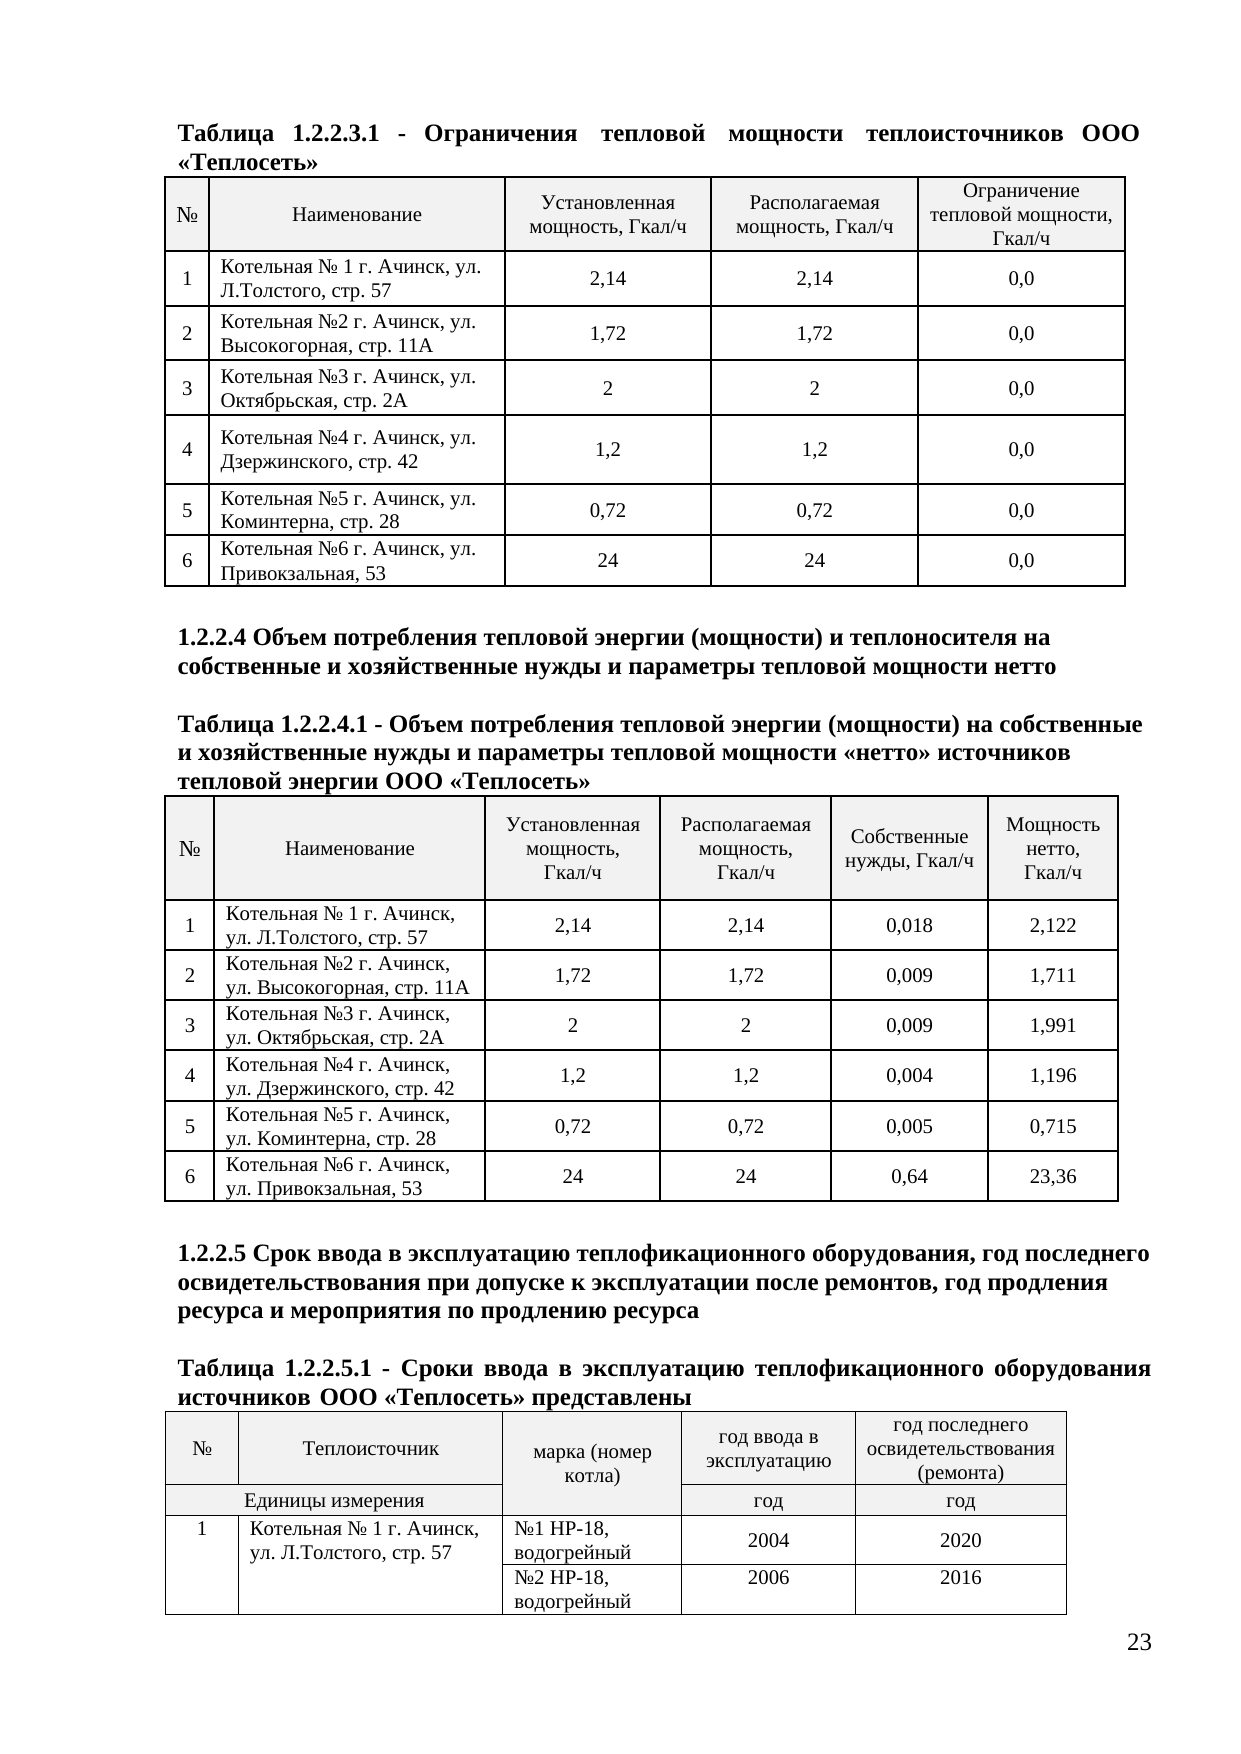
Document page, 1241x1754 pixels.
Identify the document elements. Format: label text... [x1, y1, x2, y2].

table_cell 1,72 [486, 951, 659, 999]
table_cell 2,14 [486, 901, 659, 949]
table_cell 3 [166, 1001, 213, 1049]
table_cell 2004 [682, 1516, 855, 1564]
table_cell 1 [166, 901, 213, 949]
text Таблица 1.2.2.5.1 - Сроки ввода в эксплуатацию теплофикационного оборудования источников ООО «Теплосеть» представлены [177, 1353, 1152, 1411]
table_cell Котельная №2 г. Ачинск, ул. Высокогорная, стр. 11А [215, 951, 484, 999]
table_cell 1,196 [989, 1051, 1117, 1099]
table_header Располагаемая мощность, Гкал/ч [661, 797, 830, 899]
table_cell Котельная №3 г. Ачинск, ул. Октябрьская, стр. 2А [215, 1001, 484, 1049]
table_header Установленная мощность, Гкал/ч [486, 797, 659, 899]
table_cell 1,2 [661, 1051, 830, 1099]
table_cell 0,0 [919, 416, 1124, 483]
table_cell 0,72 [661, 1102, 830, 1150]
table_cell 0,0 [919, 252, 1124, 304]
table_cell Котельная №5 г. Ачинск, ул. Коминтерна, стр. 28 [210, 485, 504, 534]
table_cell 4 [166, 1051, 213, 1099]
table_cell 24 [712, 536, 917, 584]
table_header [856, 1412, 1066, 1484]
table_cell 1 [166, 1516, 238, 1613]
table_cell №2 НР-18, водогрейный [503, 1565, 681, 1613]
table_header Располагаемая мощность, Гкал/ч [712, 178, 917, 250]
table_header № [166, 1412, 238, 1484]
table_cell 0,72 [486, 1102, 659, 1150]
table_cell 1,2 [486, 1051, 659, 1099]
table_cell 2006 [682, 1565, 855, 1613]
table_cell 2,14 [661, 901, 830, 949]
table_cell 1,991 [989, 1001, 1117, 1049]
table_cell 0,005 [832, 1102, 987, 1150]
table_cell 0,018 [832, 901, 987, 949]
table_header Наименование [210, 178, 504, 250]
table_cell Котельная № 1 г. Ачинск, ул. Л.Толстого, стр. 57 [215, 901, 484, 949]
table_cell Котельная № 1 г. Ачинск, ул. Л.Толстого, стр. 57 [210, 252, 504, 304]
table_cell 2 [506, 361, 710, 414]
table_cell 2,14 [712, 252, 917, 304]
table_header Собственные нужды, Гкал/ч [832, 797, 987, 899]
table_header Установленная мощность, Гкал/ч [506, 178, 710, 250]
table_header марка (номер котла) [503, 1412, 681, 1515]
table_cell 0,72 [506, 485, 710, 534]
table_cell 3 [166, 361, 208, 414]
table_cell 2 [712, 361, 917, 414]
table_header № [166, 178, 208, 250]
table_cell Котельная №2 г. Ачинск, ул. Высокогорная, стр. 11А [210, 307, 504, 359]
table_cell 2 [166, 307, 208, 359]
text Таблица 1.2.2.3.1 - Ограничения тепловой мощности теплоисточников ООО «Теплосеть» [177, 118, 1140, 176]
table_cell 5 [166, 485, 208, 534]
table_cell 2020 [856, 1516, 1066, 1564]
table_cell 0,0 [919, 536, 1124, 584]
table_cell 6 [166, 536, 208, 584]
table_cell Котельная №3 г. Ачинск, ул. Октябрьская, стр. 2А [210, 361, 504, 414]
table_header Теплоисточник [239, 1412, 502, 1484]
subtitle 1.2.2.4 Объем потребления тепловой энергии (мощности) и теплоносителя на собственные и хозяйственные нужды и параметры тепловой мощности нетто [177, 622, 1152, 680]
table_header Наименование [215, 797, 484, 899]
table_cell 23,36 [989, 1152, 1117, 1200]
table_cell 2 [486, 1001, 659, 1049]
table_cell 0,72 [712, 485, 917, 534]
table_cell 24 [661, 1152, 830, 1200]
table_cell 1,711 [989, 951, 1117, 999]
table_cell 1 [166, 252, 208, 304]
table_cell 6 [166, 1152, 213, 1200]
table_cell 0,009 [832, 1001, 987, 1049]
table_cell Котельная №4 г. Ачинск, ул. Дзержинского, стр. 42 [215, 1051, 484, 1099]
subtitle 1.2.2.5 Срок ввода в эксплуатацию теплофикационного оборудования, год последнего освидетельствования при допуске к эксплуатации после ремонтов, год продления ресурса и мероприятия по продлению ресурса [177, 1238, 1152, 1324]
table_cell Единицы измерения [166, 1485, 502, 1515]
table_cell Котельная № 1 г. Ачинск, ул. Л.Толстого, стр. 57 [239, 1516, 502, 1613]
text Таблица 1.2.2.4.1 - Объем потребления тепловой энергии (мощности) на собственные и хозяйственные нужды и параметры тепловой мощности «нетто» источников тепловой энергии ООО «Теплосеть» [177, 709, 1152, 795]
table_cell 2,14 [506, 252, 710, 304]
table_cell 24 [486, 1152, 659, 1200]
table_cell 2016 [856, 1565, 1066, 1613]
table_cell 0,0 [919, 485, 1124, 534]
table_cell 24 [506, 536, 710, 584]
table_cell 1,72 [661, 951, 830, 999]
table_cell год [682, 1485, 855, 1515]
table_cell Котельная №6 г. Ачинск, ул. Привокзальная, 53 [210, 536, 504, 584]
table_cell 0,004 [832, 1051, 987, 1099]
table_cell 1,72 [712, 307, 917, 359]
table_header год ввода в эксплуатацию [682, 1412, 855, 1484]
table_cell 5 [166, 1102, 213, 1150]
table_cell 2 [661, 1001, 830, 1049]
table_cell Котельная №6 г. Ачинск, ул. Привокзальная, 53 [215, 1152, 484, 1200]
table_cell №1 НР-18, водогрейный [503, 1516, 681, 1564]
table_cell 2,122 [989, 901, 1117, 949]
table_cell 0,64 [832, 1152, 987, 1200]
table_cell 0,0 [919, 307, 1124, 359]
table_header Мощность нетто, Гкал/ч [989, 797, 1117, 899]
table_cell 4 [166, 416, 208, 483]
table_cell Котельная №5 г. Ачинск, ул. Коминтерна, стр. 28 [215, 1102, 484, 1150]
table_cell год [856, 1485, 1066, 1515]
table_cell 0,009 [832, 951, 987, 999]
table_cell Котельная №4 г. Ачинск, ул. Дзержинского, стр. 42 [210, 416, 504, 483]
table_header Ограничение тепловой мощности, Гкал/ч [919, 178, 1124, 250]
table_cell 1,2 [506, 416, 710, 483]
table_header № [166, 797, 213, 899]
table_cell 0,0 [919, 361, 1124, 414]
table_cell 2 [166, 951, 213, 999]
table_cell 1,72 [506, 307, 710, 359]
table_cell 0,715 [989, 1102, 1117, 1150]
table_cell 1,2 [712, 416, 917, 483]
